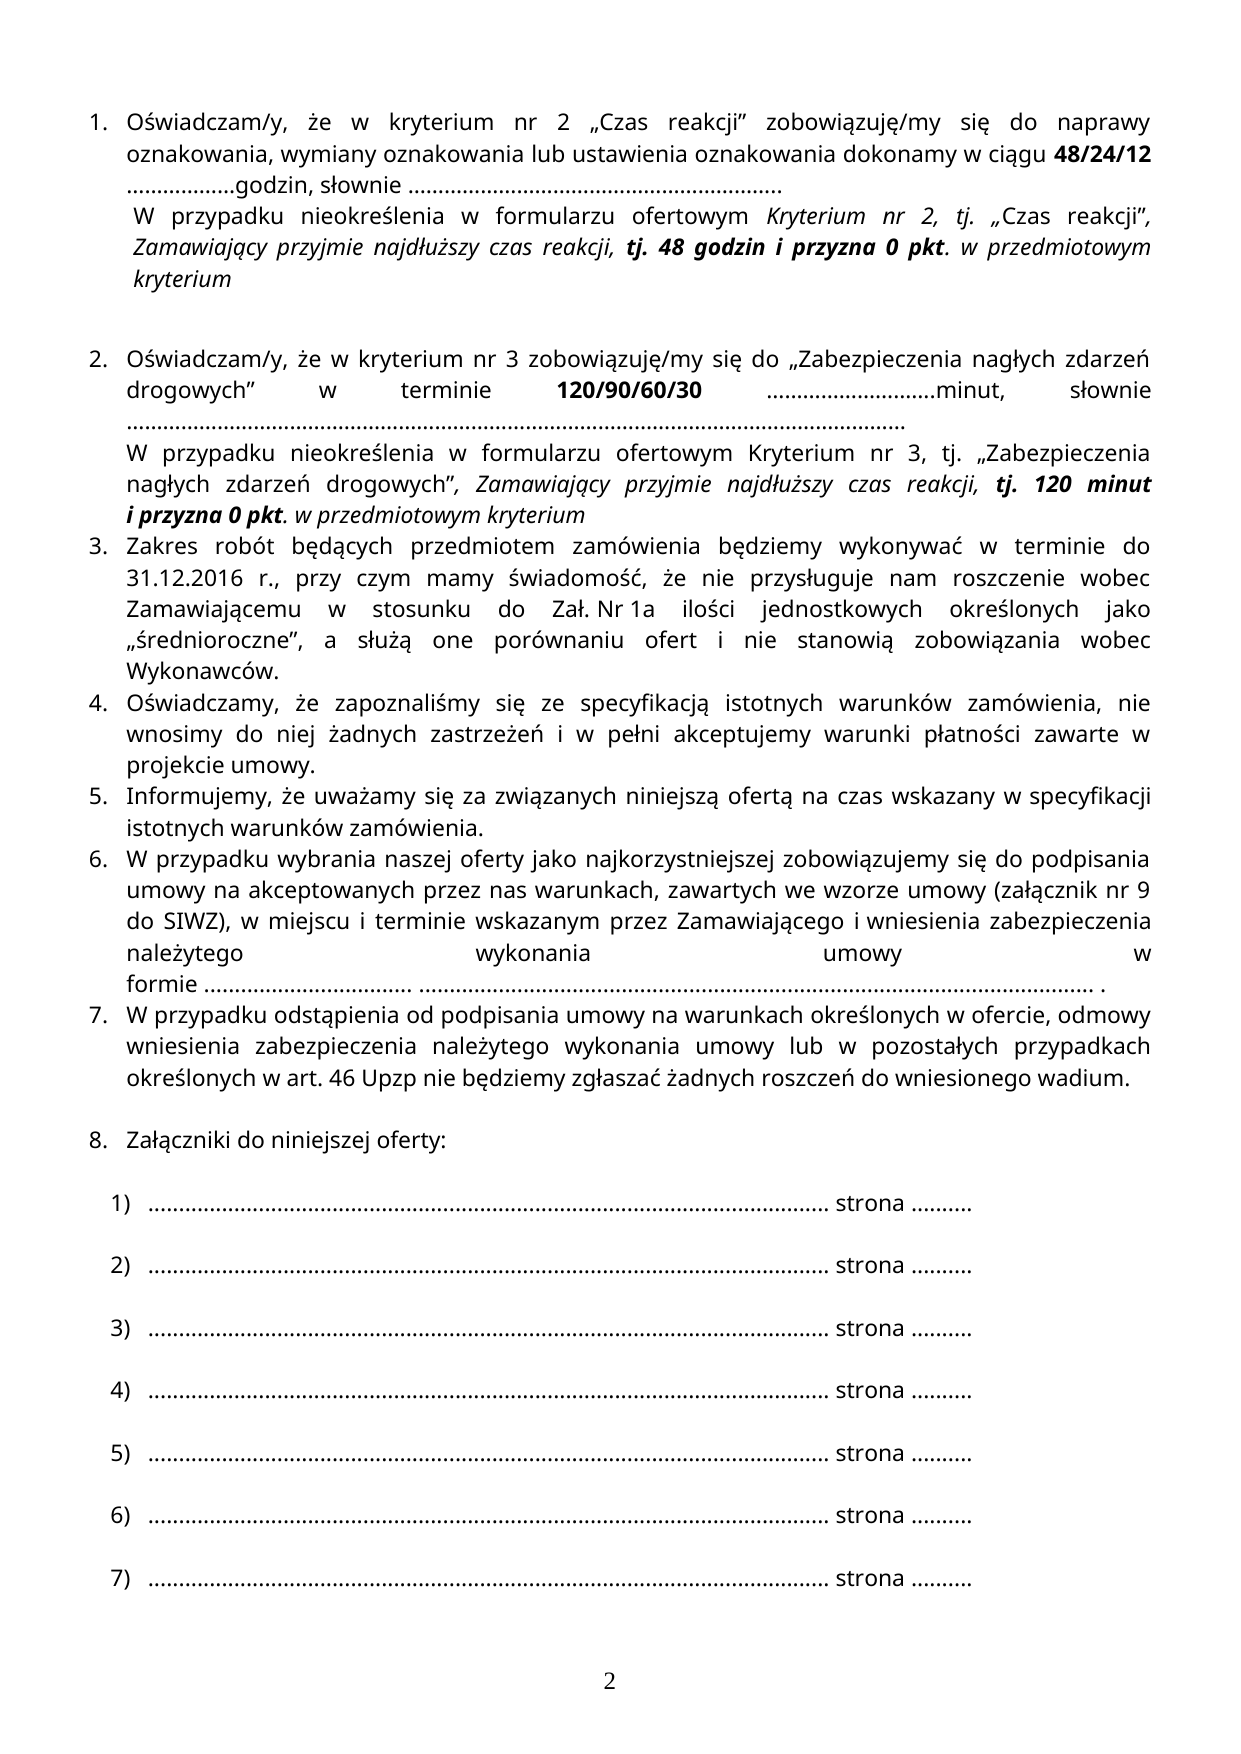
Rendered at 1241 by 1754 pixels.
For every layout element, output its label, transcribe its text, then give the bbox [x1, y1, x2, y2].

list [110, 1562, 1152, 1593]
list Oświadczamy, że zapoznaliśmy się ze specyfikacją istotnych warunków zamówienia, nie wnosimy do niej żadnych zastrzeżeń i w pełni akceptujemy warunki płatności zawarte w projekcie umowy. [89, 687, 1152, 780]
list W przypadku wybrania naszej oferty jako najkorzystniejszej zobowiązujemy się do podpisania umowy na akceptowanych przez nas warunkach, zawartych we wzorze umowy (załącznik nr 9 do SIWZ), w miejscu i terminie wskazanym przez Zamawiającego i wniesienia zabezpieczenia należytego wykonania umowy w formie .................................. .............................................................................................................. . [89, 843, 1152, 999]
list Załączniki do niniejszej oferty: [89, 1124, 1152, 1155]
list ............................................................................................................... strona .......... [110, 1437, 1152, 1468]
list Oświadczam/y, że w kryterium nr 3 zobowiązuję/my się do „Zabezpieczenia nagłych zdarzeń drogowych” w terminie 120/90/60/30 ……………………….minut, słownie ………………………………………………………………………………………………………………… [89, 343, 1152, 437]
list ............................................................................................................... strona .......... [110, 1249, 1152, 1280]
list W przypadku odstąpienia od podpisania umowy na warunkach określonych w ofercie, odmowy wniesienia zabezpieczenia należytego wykonania umowy lub w pozostałych przypadkach określonych w art. 46 Upzp nie będziemy zgłaszać żadnych roszczeń do wniesionego wadium. [89, 999, 1152, 1093]
list ............................................................................................................... strona .......... [110, 1374, 1152, 1405]
list ............................................................................................................... strona .......... [110, 1312, 1152, 1343]
text W przypadku nieokreślenia w formularzu ofertowym Kryterium nr 3, tj. „Zabezpieczenia nagłych zdarzeń drogowych”, Zamawiający przyjmie najdłuższy czas reakcji, tj. 120 minut i przyzna 0 pkt. w przedmiotowym kryterium [126, 437, 1152, 530]
list Zakres robót będących przedmiotem zamówienia będziemy wykonywać w terminie do 31.12.2016 r., przy czym mamy świadomość, że nie przysługuje nam roszczenie wobec Zamawiającemu w stosunku do Zał. Nr 1a ilości jednostkowych określonych jako „średnioroczne”, a służą one porównaniu ofert i nie stanowią zobowiązania wobec Wykonawców. [89, 530, 1152, 687]
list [110, 1499, 1152, 1530]
list Informujemy, że uważamy się za związanych niniejszą ofertą na czas wskazany w specyfikacji istotnych warunków zamówienia. [89, 780, 1152, 843]
list ............................................................................................................... strona .......... [110, 1187, 1152, 1218]
text W przypadku nieokreślenia w formularzu ofertowym Kryterium nr 2, tj. „Czas reakcji”, Zamawiający przyjmie najdłuższy czas reakcji, tj. 48 godzin i przyzna 0 pkt. w przedmiotowym kryterium [133, 200, 1152, 294]
list Oświadczam/y, że w kryterium nr 2 „Czas reakcji” zobowiązuję/my się do naprawy oznakowania, wymiany oznakowania lub ustawienia oznakowania dokonamy w ciągu 48/24/12 ………………godzin, słownie …………………………………………………….. [89, 106, 1152, 200]
